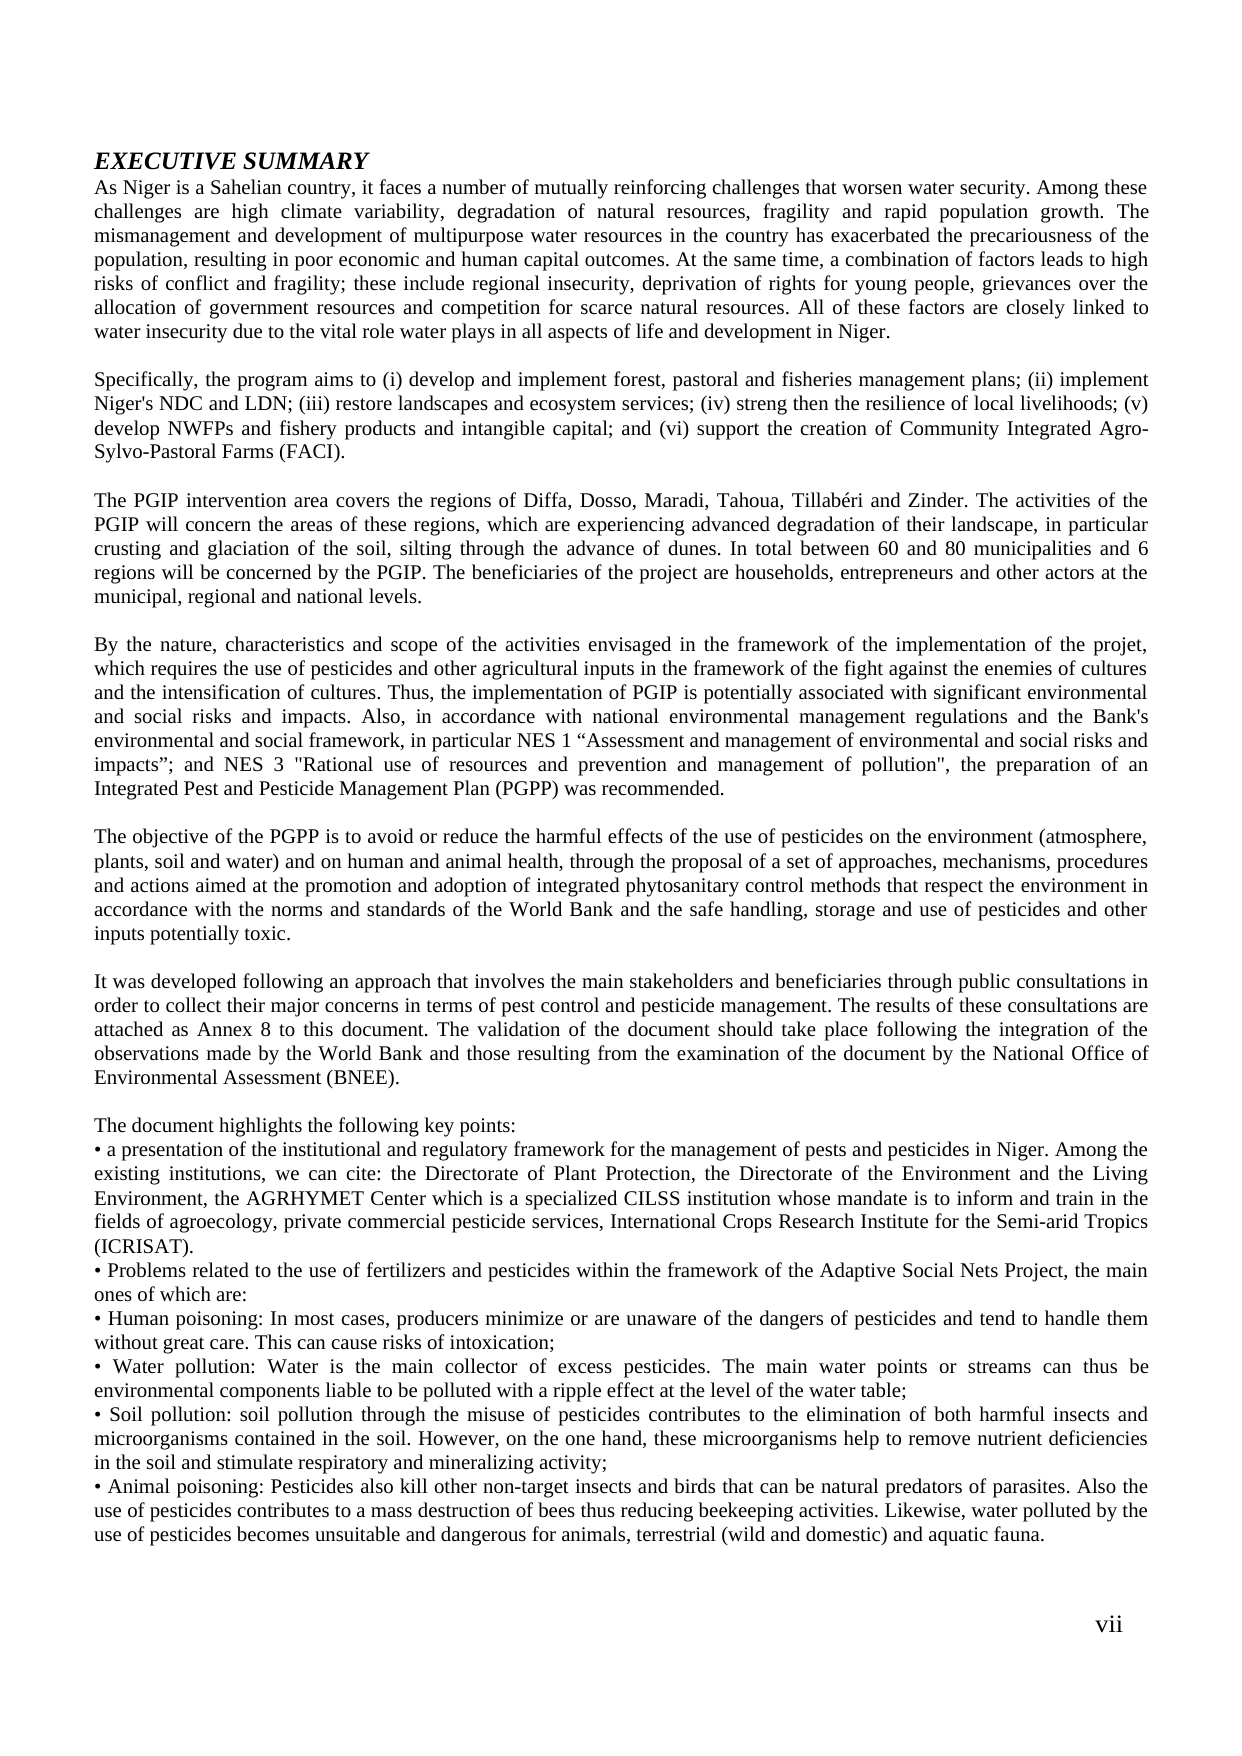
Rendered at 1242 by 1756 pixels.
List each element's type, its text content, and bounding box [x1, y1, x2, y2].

text The objective of the PGPP is to avoid or reduce the harmful effects of the use of pesticides on the environment (atmosphere, plants, soil and water) and on human and animal health, through the proposal of a set of approaches, mechanisms, procedures and actions aimed at the promotion and adoption of integrated phytosanitary control methods that respect the environment in accordance with the norms and standards of the World Bank and the safe handling, storage and use of pesticides and other inputs potentially toxic. [94, 824, 1150, 945]
text The document highlights the following key points: [94, 1113, 1150, 1137]
text • Problems related to the use of fertilizers and pesticides within the framework of the Adaptive Social Nets Project, the main ones of which are: [94, 1258, 1150, 1306]
text It was developed following an approach that involves the main stakeholders and beneficiaries through public consultations in order to collect their major concerns in terms of pest control and pesticide management. The results of these consultations are attached as Annex 8 to this document. The validation of the document should take place following the integration of the observations made by the World Bank and those resulting from the examination of the document by the National Office of Environmental Assessment (BNEE). [94, 969, 1150, 1089]
text As Niger is a Sahelian country, it faces a number of mutually reinforcing challenges that worsen water security. Among these challenges are high climate variability, degradation of natural resources, fragility and rapid population growth. The mismanagement and development of multipurpose water resources in the country has exacerbated the precariousness of the population, resulting in poor economic and human capital outcomes. At the same time, a combination of factors leads to high risks of conflict and fragility; these include regional insecurity, deprivation of rights for young people, grievances over the allocation of government resources and competition for scarce natural resources. All of these factors are closely linked to water insecurity due to the vital role water plays in all aspects of life and development in Niger. [94, 175, 1150, 343]
text • Human poisoning: In most cases, producers minimize or are unaware of the dangers of pesticides and tend to handle them without great care. This can cause risks of intoxication; [94, 1306, 1150, 1354]
text By the nature, characteristics and scope of the activities envisaged in the framework of the implementation of the projet, which requires the use of pesticides and other agricultural inputs in the framework of the fight against the enemies of cultures and the intensification of cultures. Thus, the implementation of PGIP is potentially associated with significant environmental and social risks and impacts. Also, in accordance with national environmental management regulations and the Bank's environmental and social framework, in particular NES 1 “Assessment and management of environmental and social risks and impacts”; and NES 3 "Rational use of resources and prevention and management of pollution", the preparation of an Integrated Pest and Pesticide Management Plan (PGPP) was recommended. [94, 632, 1150, 800]
text • Water pollution: Water is the main collector of excess pesticides. The main water points or streams can thus be environmental components liable to be polluted with a ripple effect at the level of the water table; [94, 1354, 1150, 1402]
text Specifically, the program aims to (i) develop and implement forest, pastoral and fisheries management plans; (ii) implement Niger's NDC and LDN; (iii) restore landscapes and ecosystem services; (iv) streng then the resilience of local livelihoods; (v) develop NWFPs and fishery products and intangible capital; and (vi) support the creation of Community Integrated Agro-Sylvo-Pastoral Farms (FACI). [94, 367, 1150, 463]
text EXECUTIVE SUMMARY [94, 146, 1150, 175]
text • Soil pollution: soil pollution through the misuse of pesticides contributes to the elimination of both harmful insects and microorganisms contained in the soil. However, on the one hand, these microorganisms help to remove nutrient deficiencies in the soil and stimulate respiratory and mineralizing activity; [94, 1402, 1150, 1474]
text • a presentation of the institutional and regulatory framework for the management of pests and pesticides in Niger. Among the existing institutions, we can cite: the Directorate of Plant Protection, the Directorate of the Environment and the Living Environment, the AGRHYMET Center which is a specialized CILSS institution whose mandate is to inform and train in the fields of agroecology, private commercial pesticide services, International Crops Research Institute for the Semi-arid Tropics (ICRISAT). [94, 1137, 1150, 1258]
text The PGIP intervention area covers the regions of Diffa, Dosso, Maradi, Tahoua, Tillabéri and Zinder. The activities of the PGIP will concern the areas of these regions, which are experiencing advanced degradation of their landscape, in particular crusting and glaciation of the soil, silting through the advance of dunes. In total between 60 and 80 municipalities and 6 regions will be concerned by the PGIP. The beneficiaries of the project are households, entrepreneurs and other actors at the municipal, regional and national levels. [94, 488, 1150, 608]
text • Animal poisoning: Pesticides also kill other non-target insects and birds that can be natural predators of parasites. Also the use of pesticides contributes to a mass destruction of bees thus reducing beekeeping activities. Likewise, water polluted by the use of pesticides becomes unsuitable and dangerous for animals, terrestrial (wild and domestic) and aquatic fauna. [94, 1474, 1150, 1546]
